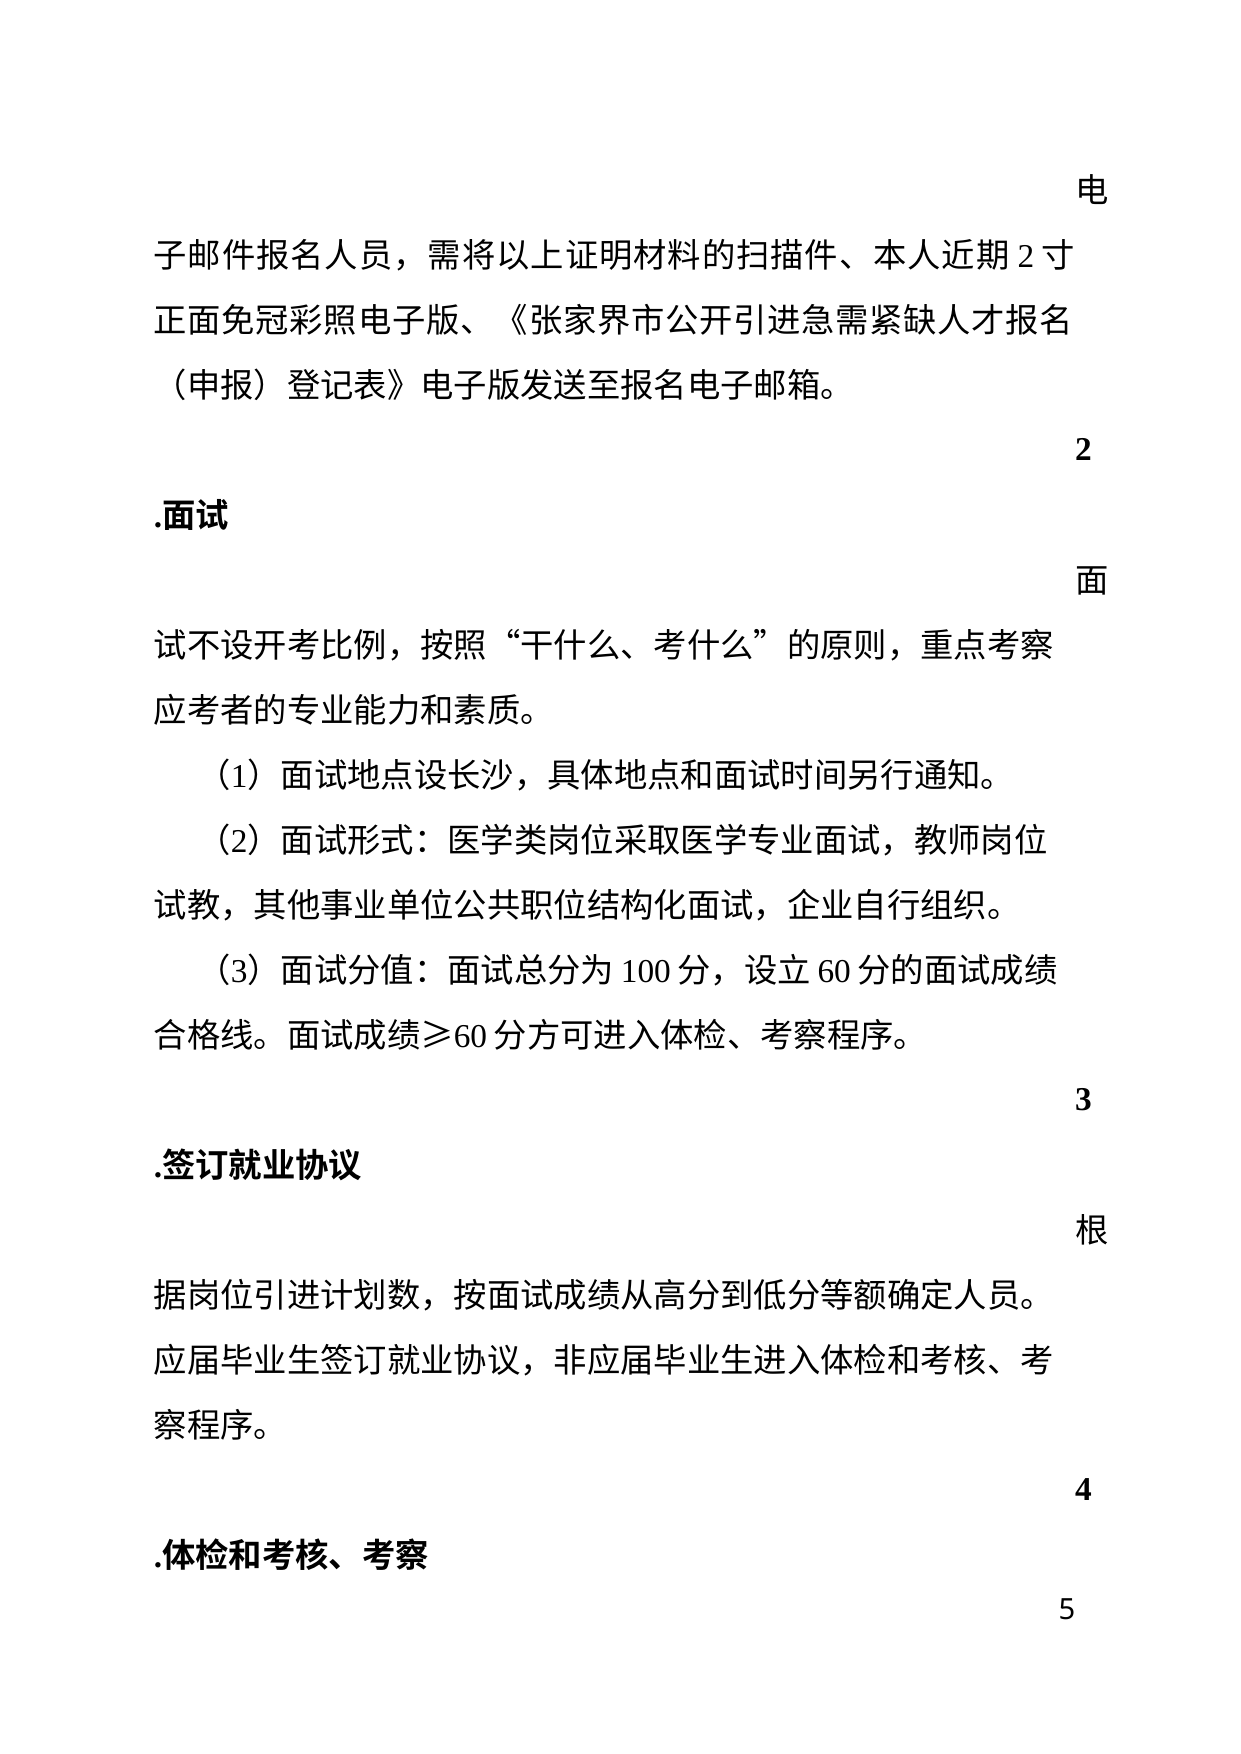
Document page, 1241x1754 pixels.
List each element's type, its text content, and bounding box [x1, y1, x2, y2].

list 面试地点设长沙，具体地点和面试时间另行通知。 [153, 741, 1075, 806]
text 面试不设开考比例，按照“干什么、考什么”的原则，重点考察应考者的专业能力和素质。 [153, 546, 1075, 741]
list 面试形式：医学类岗位采取医学专业面试，教师岗位试教，其他事业单位公共职位结构化面试，企业自行组织。 [153, 806, 1075, 936]
text 根据岗位引进计划数，按面试成绩从高分到低分等额确定人员。应届毕业生签订就业协议，非应届毕业生进入体检和考核、考察程序。 [153, 1196, 1075, 1456]
text 3.签订就业协议 [153, 1066, 1075, 1196]
text 2.面试 [153, 416, 1075, 546]
list 面试分值：面试总分为100分，设立60分的面试成绩合格线。面试成绩≥60分方可进入体检、考察程序。 [153, 936, 1075, 1066]
text 电子邮件报名人员，需将以上证明材料的扫描件、本人近期2寸正面免冠彩照电子版、《张家界市公开引进急需紧缺人才报名（申报）登记表》电子版发送至报名电子邮箱。 [153, 156, 1075, 416]
text 4.体检和考核、考察 [153, 1456, 1075, 1586]
